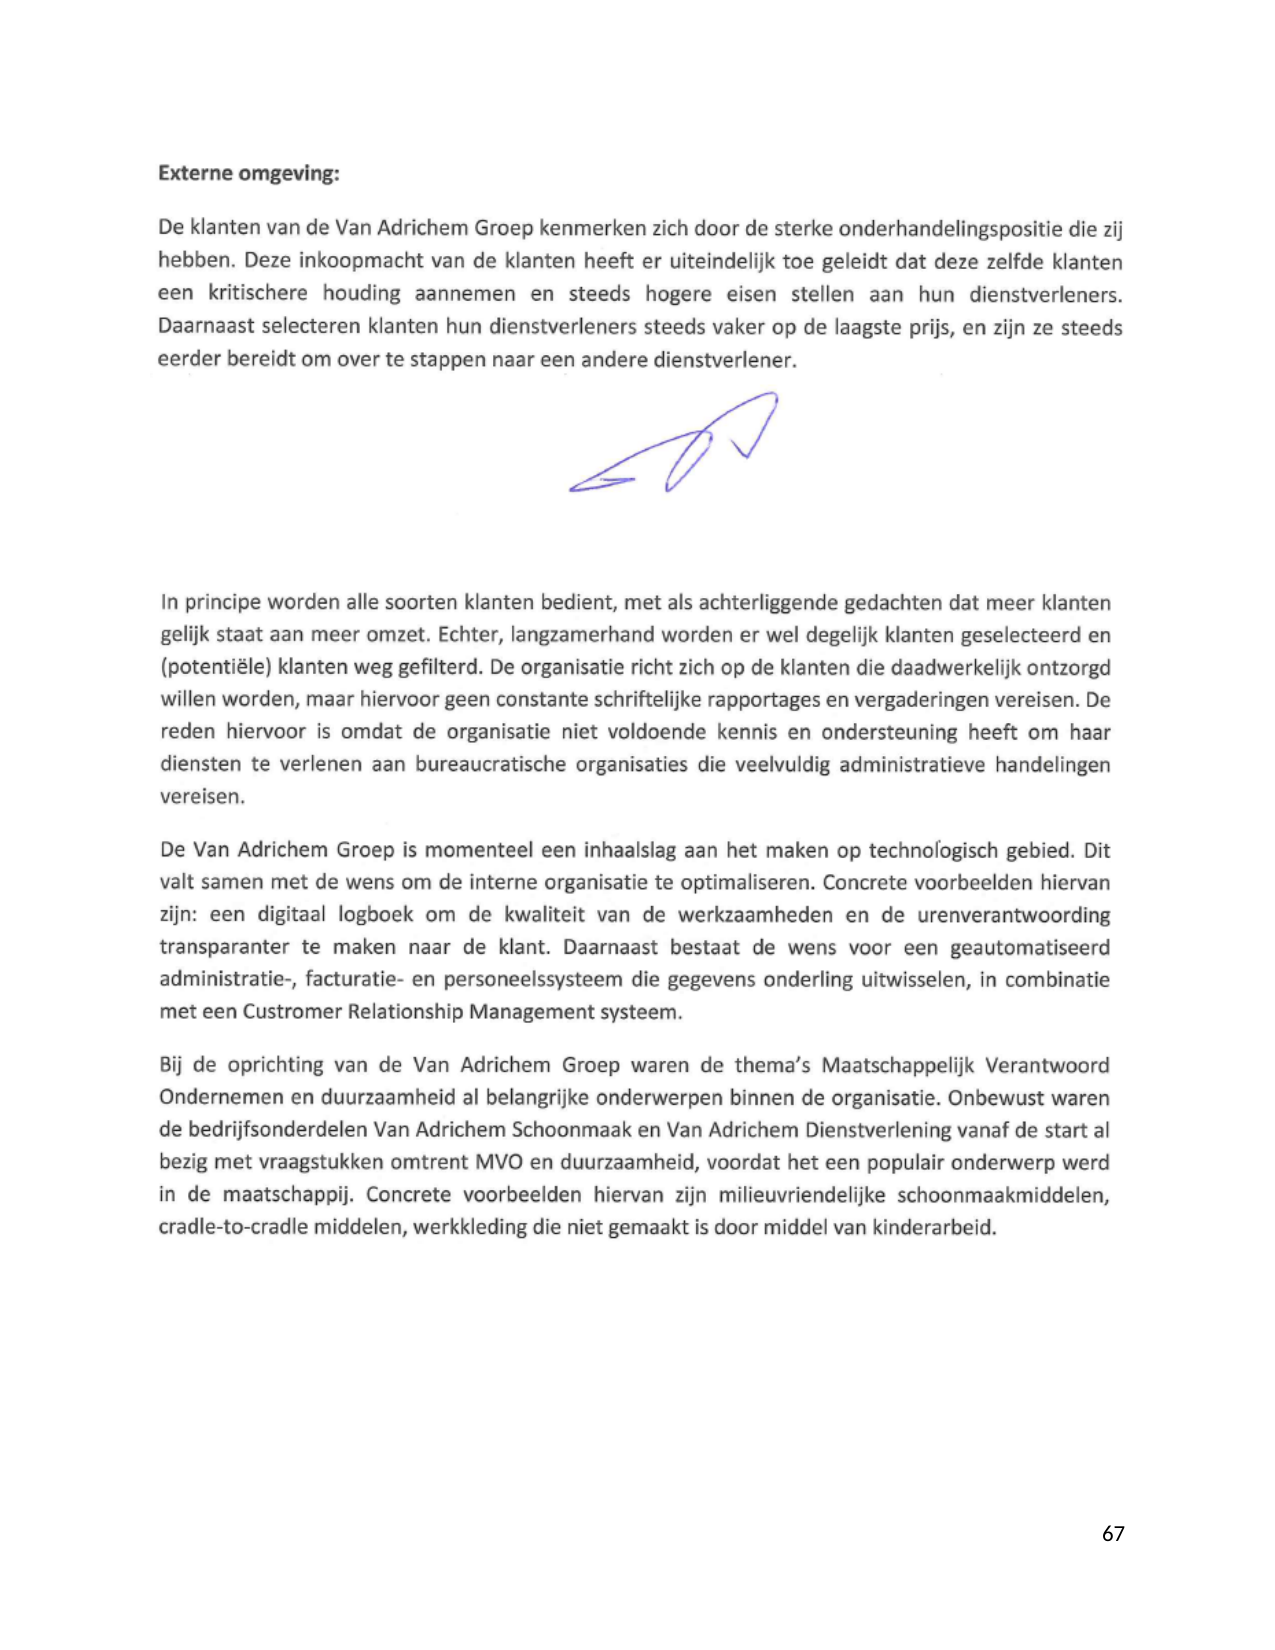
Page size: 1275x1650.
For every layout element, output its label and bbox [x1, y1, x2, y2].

picture [150, 582, 1125, 1259]
picture [150, 150, 1125, 527]
